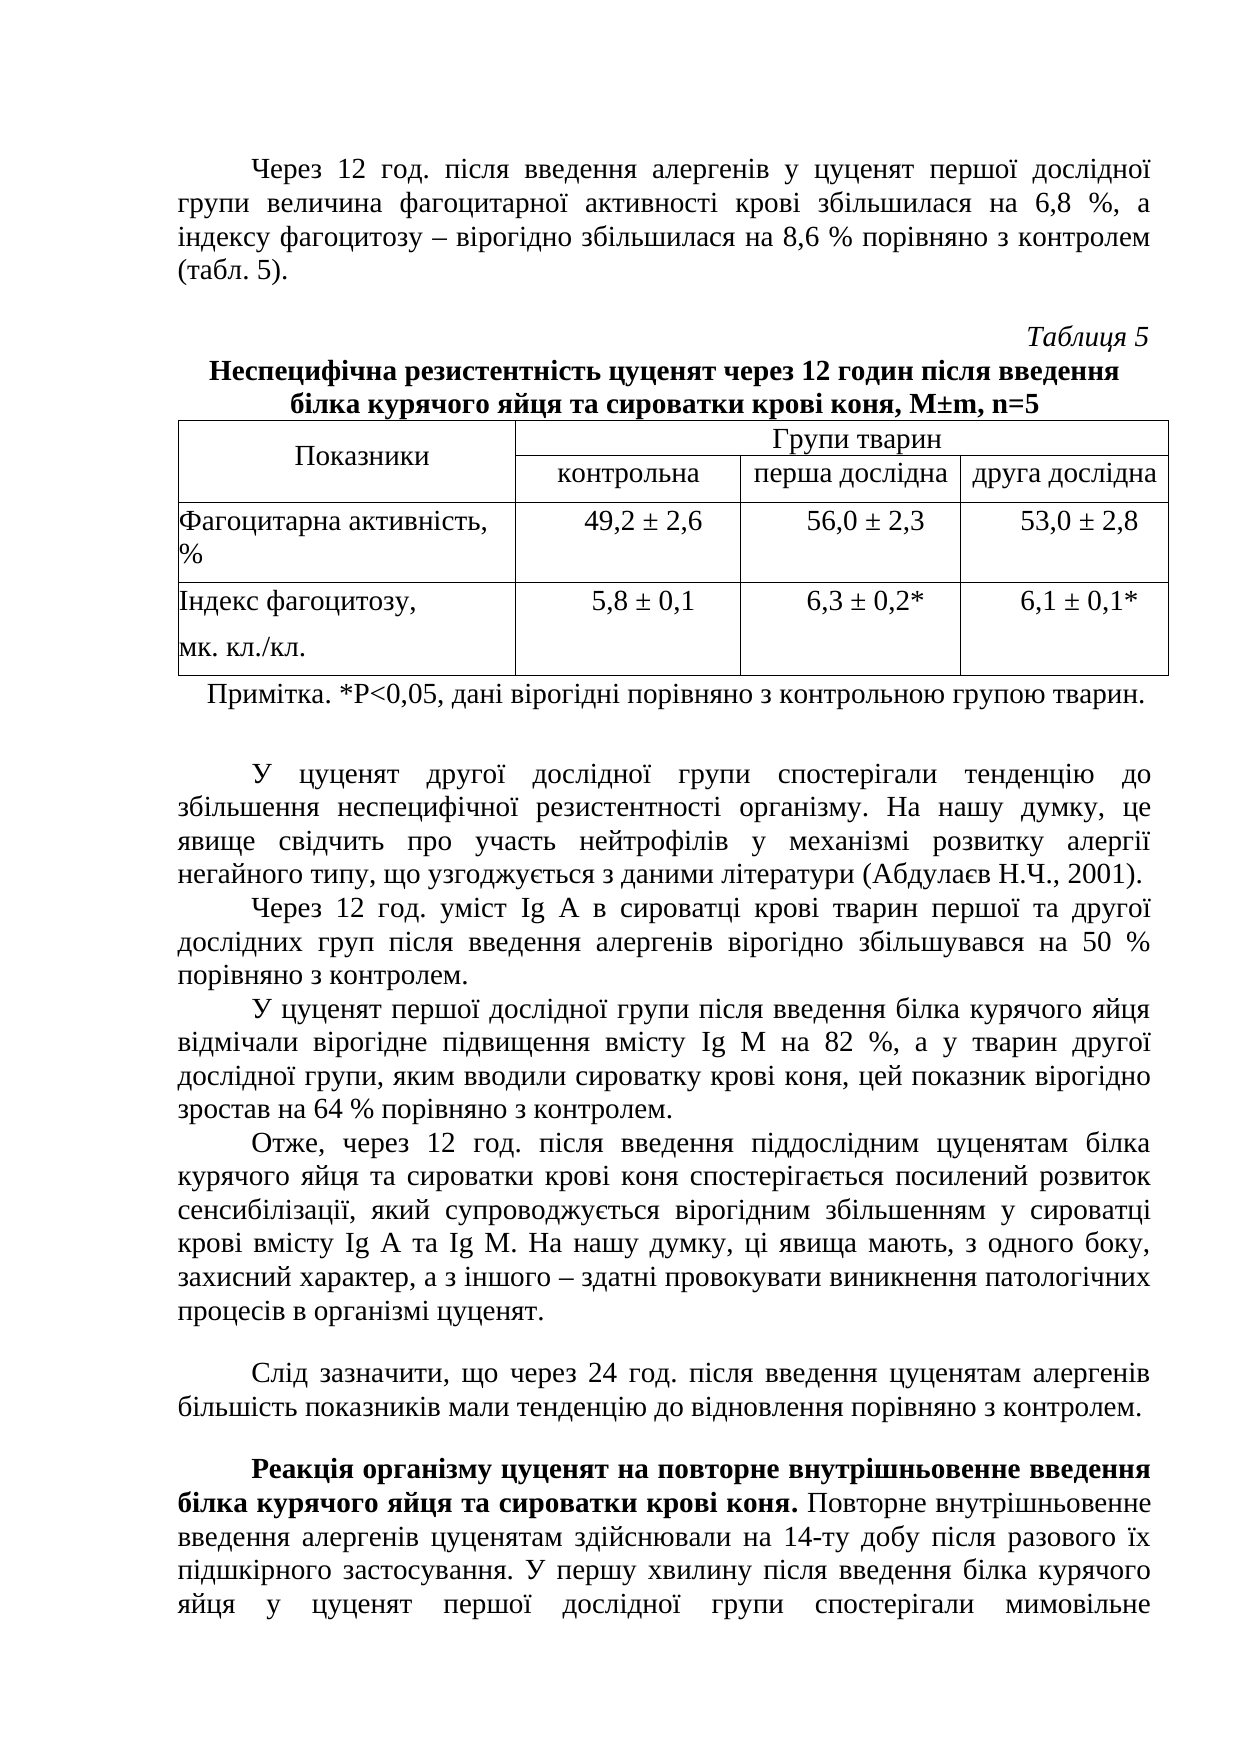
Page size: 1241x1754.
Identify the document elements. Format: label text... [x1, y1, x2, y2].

table_cell 6,3 ± 0,2* [741, 583, 960, 675]
table_cell 6,1 ± 0,1* [961, 583, 1168, 675]
text У цуценят першої дослідної групи після введення білка курячого яйця відмічали вірогідне підвищення вмісту Ig М на 82 %, а у тварин другої дослідної групи, яким вводили сироватку крові коня, цей показник вірогідно зростав на 64 % порівняно з контролем. [177, 991, 1152, 1125]
text У цуценят другої дослідної групи спостерігали тенденцію до збільшення неспецифічної резистентності організму. На нашу думку, це явище свідчить про участь нейтрофілів у механізмі розвитку алергії негайного типу, що узгоджується з даними літератури (Абдулаєв Н.Ч., 2001). [177, 756, 1152, 890]
table_header Групи тварин [516, 421, 1168, 454]
text Неспецифічна резистентність цуценят через 12 годин після введення білка курячого яйця та сироватки крові коня, M±m, n=5 [177, 353, 1152, 420]
table_cell контрольна [516, 456, 740, 502]
text Отже, через 12 год. після введення піддослідним цуценятам білка курячого яйця та сироватки крові коня спостерігається посилений розвиток сенсибілізації, який супроводжується вірогідним збільшенням у сироватці крові вмісту Ig А та Ig М. На нашу думку, ці явища мають, з одного боку, захисний характер, а з іншого – здатні провокувати виникнення патологічних процесів в організмі цуценят. [177, 1125, 1152, 1326]
text Через 12 год. уміст Ig A в сироватці крові тварин першої та другої дослідних груп після введення алергенів вірогідно збільшувався на 50 % порівняно з контролем. [177, 890, 1152, 991]
table_cell 56,0 ± 2,3 [741, 503, 960, 582]
text Через 12 год. після введення алергенів у цуценят першої дослідної групи величина фагоцитарної активності крові збільшилася на 6,8 %, а індексу фагоцитозу – вірогідно збільшилася на 8,6 % порівняно з контролем (табл. 5). [177, 152, 1152, 286]
text Примітка. *Р<0,05, дані вірогідні порівняно з контрольною групою тварин. [207, 676, 1152, 710]
table_cell друга дослідна [961, 456, 1168, 502]
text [177, 1452, 1152, 1619]
table_cell перша дослідна [741, 456, 960, 502]
table_cell Індекс фагоцитозу, мк. кл./кл. [179, 583, 515, 675]
text Таблиця 5 [103, 319, 1152, 353]
table_cell 53,0 ± 2,8 [961, 503, 1168, 582]
table_cell 5,8 ± 0,1 [516, 583, 740, 675]
table_header Показники [179, 421, 515, 502]
table_cell 49,2 ± 2,6 [516, 503, 740, 582]
text Слід зазначити, що через 24 год. після введення цуценятам алергенів більшість показників мали тенденцію до відновлення порівняно з контролем. [177, 1355, 1152, 1422]
table_cell Фагоцитарна активність, % [179, 503, 515, 582]
